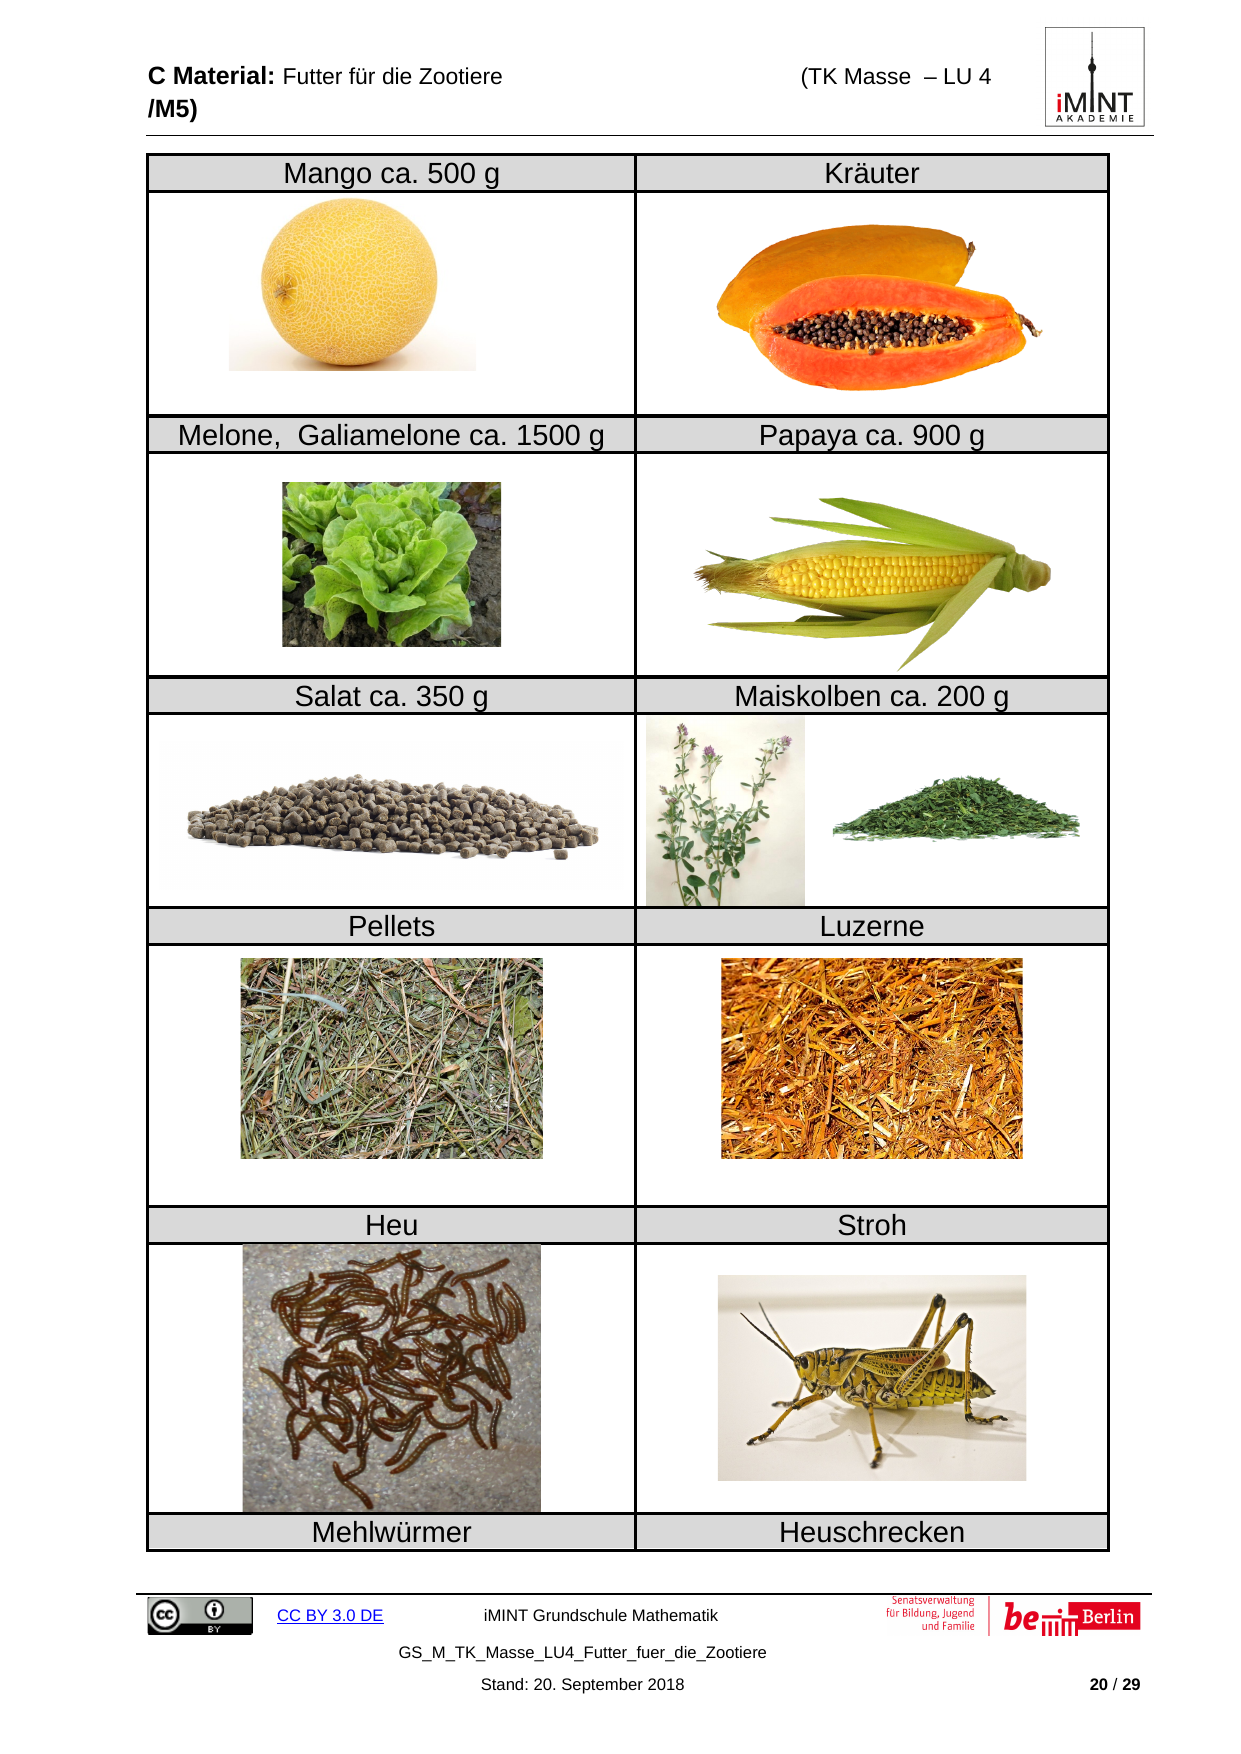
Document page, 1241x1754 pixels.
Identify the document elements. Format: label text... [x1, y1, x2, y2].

table_cell Heu [149, 1208, 634, 1242]
picture [240, 958, 543, 1159]
table_cell [149, 454, 634, 675]
picture [147, 1597, 253, 1635]
table_cell Mango ca. 500 g [149, 156, 634, 190]
table_cell Heuschrecken [637, 1515, 1107, 1548]
table_cell [149, 946, 634, 1205]
picture [646, 715, 805, 906]
picture [228, 193, 477, 371]
table_cell [149, 193, 634, 414]
table_cell [637, 946, 1107, 1205]
picture [158, 741, 624, 890]
picture [685, 454, 1059, 672]
table_cell [149, 715, 634, 906]
table_cell Salat ca. 350 g [149, 679, 634, 712]
picture [1035, 17, 1151, 133]
picture [717, 1275, 1027, 1481]
table_cell Maiskolben ca. 200 g [637, 679, 1107, 712]
table_cell [637, 454, 1107, 675]
table_cell [149, 1245, 242, 1512]
picture [693, 208, 1051, 399]
table_cell Papaya ca. 900 g [637, 418, 1107, 451]
table_cell Pellets [149, 909, 634, 943]
table_cell [637, 193, 1107, 414]
table_cell Kräuter [637, 156, 1107, 190]
table_cell Luzerne [637, 909, 1107, 943]
table_cell [541, 1245, 634, 1512]
picture [886, 1596, 1141, 1636]
picture [242, 1244, 541, 1512]
picture [832, 768, 1080, 847]
table_cell [637, 715, 646, 906]
table_cell Mehlwürmer [149, 1515, 634, 1548]
table_cell [805, 715, 1107, 906]
table_cell Melone, Galiamelone ca. 1500 g [149, 418, 634, 451]
table_cell Stroh [637, 1208, 1107, 1242]
picture [282, 482, 502, 647]
picture [721, 958, 1023, 1159]
table_cell [637, 1245, 1107, 1512]
